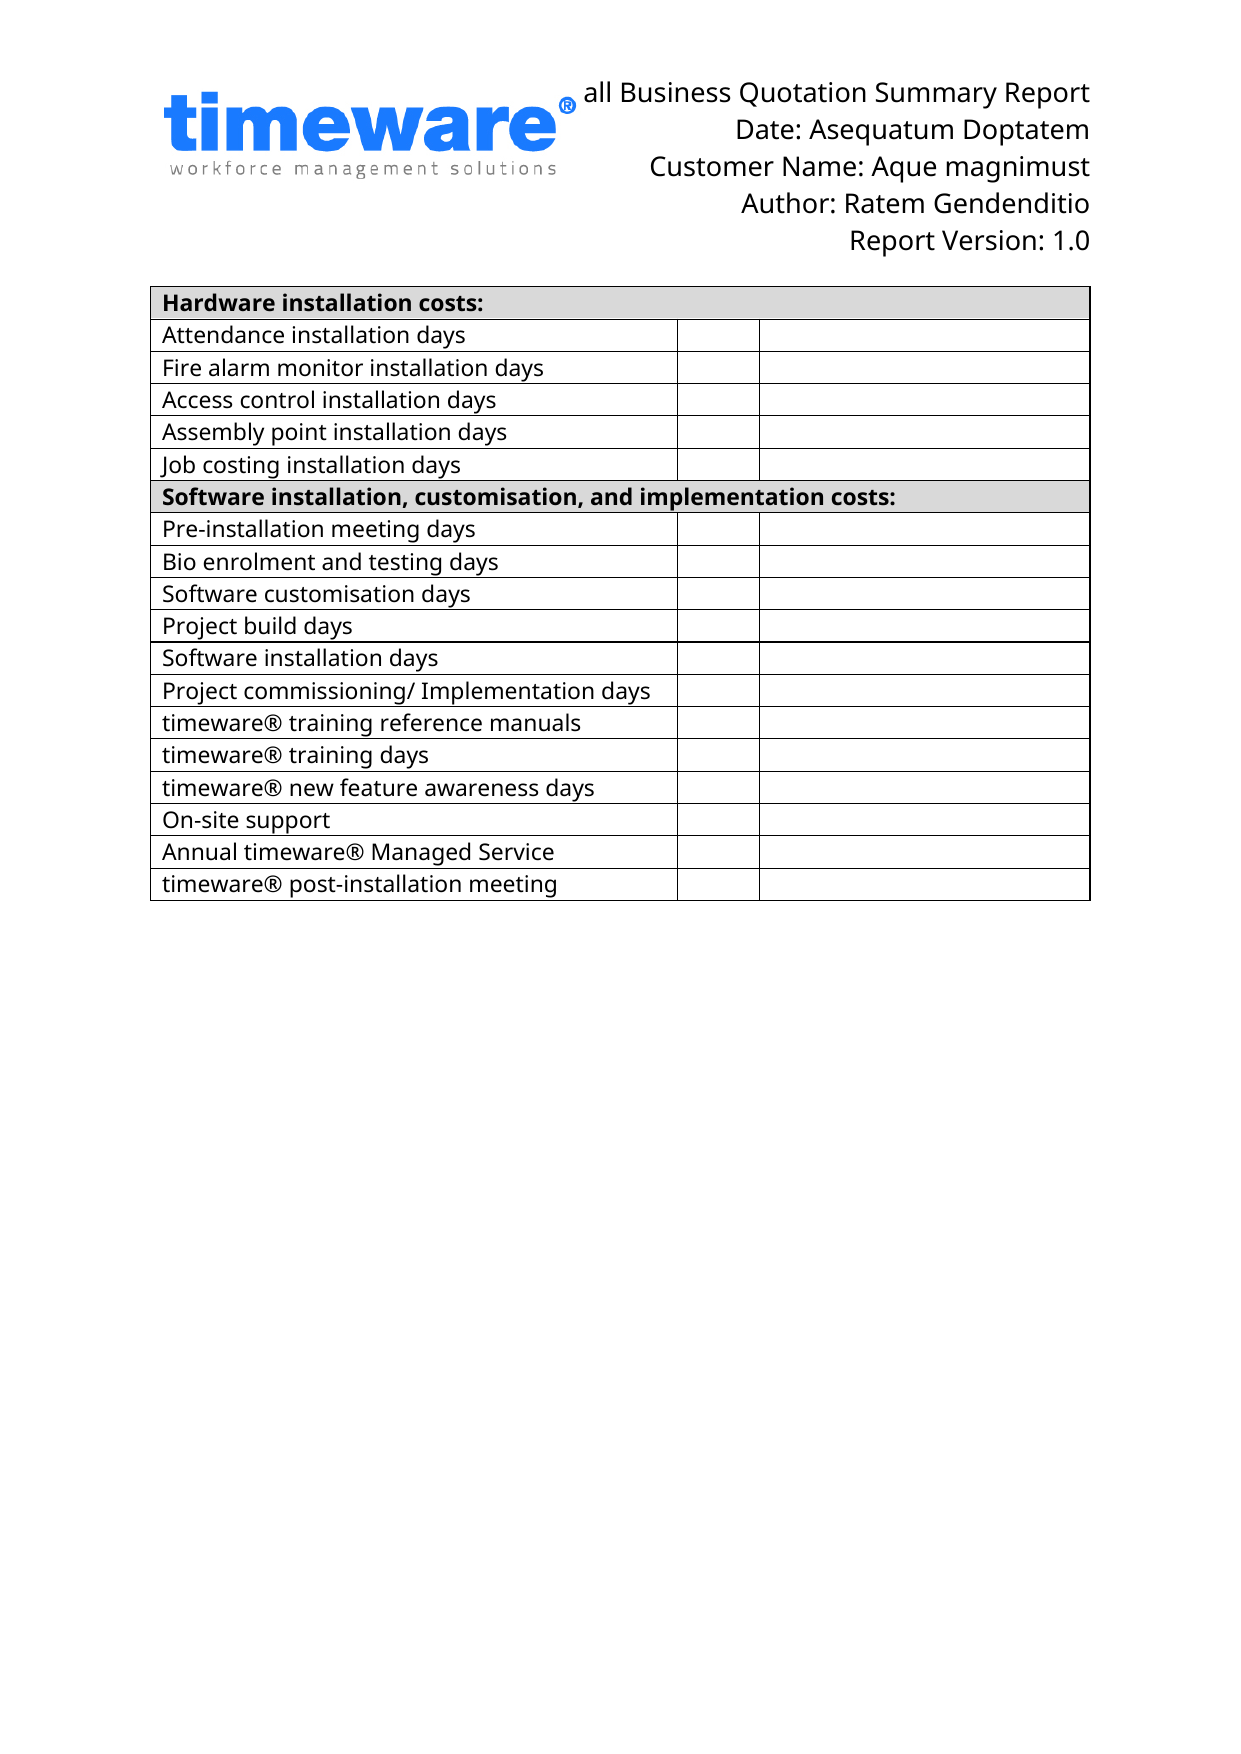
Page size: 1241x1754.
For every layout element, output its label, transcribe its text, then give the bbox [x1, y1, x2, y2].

table_cell timeware® training days [151, 739, 677, 771]
table_cell [760, 772, 1089, 803]
table_cell Annual timeware® Managed Service [151, 836, 677, 867]
table_cell [678, 578, 759, 609]
table_cell [760, 352, 1089, 383]
table_cell Software installation days [151, 643, 677, 674]
table_cell Job costing installation days [151, 449, 677, 480]
table_cell [760, 384, 1089, 415]
table_cell [760, 416, 1089, 448]
table_cell [678, 513, 759, 544]
table_cell Hardware installation costs: [151, 287, 1089, 318]
table_cell [760, 869, 1089, 900]
table_cell timeware® post-installation meeting [151, 869, 677, 900]
table_cell [678, 546, 759, 577]
table_cell [678, 384, 759, 415]
table_cell Fire alarm monitor installation days [151, 352, 677, 383]
table_cell [760, 546, 1089, 577]
table_cell [678, 320, 759, 351]
table_cell [678, 610, 759, 641]
table_cell [678, 707, 759, 738]
table_cell [678, 869, 759, 900]
table_cell Access control installation days [151, 384, 677, 415]
table_cell On-site support [151, 804, 677, 835]
table_cell [760, 578, 1089, 609]
table_cell [678, 804, 759, 835]
table_cell [760, 643, 1089, 674]
table_cell Assembly point installation days [151, 416, 677, 448]
table_cell Software installation, customisation, and implementation costs: [151, 481, 1089, 512]
table_cell timeware® training reference manuals [151, 707, 677, 738]
table_cell [678, 416, 759, 448]
table_cell [760, 707, 1089, 738]
table_cell [760, 610, 1089, 641]
picture [150, 75, 585, 188]
table_cell Software customisation days [151, 578, 677, 609]
table_cell Pre-installation meeting days [151, 513, 677, 544]
table_cell [678, 772, 759, 803]
table_cell timeware® new feature awareness days [151, 772, 677, 803]
table_cell Attendance installation days [151, 320, 677, 351]
table_cell Project build days [151, 610, 677, 641]
table_cell [760, 449, 1089, 480]
table_cell [678, 643, 759, 674]
table_cell [760, 836, 1089, 867]
table_cell [678, 836, 759, 867]
table_cell [760, 513, 1089, 544]
table_cell [678, 739, 759, 771]
table_cell [760, 675, 1089, 706]
table_cell [760, 739, 1089, 771]
table_cell [760, 320, 1089, 351]
table_cell [678, 449, 759, 480]
table_cell Bio enrolment and testing days [151, 546, 677, 577]
table_cell [760, 804, 1089, 835]
table_cell [678, 352, 759, 383]
table_cell Project commissioning/ Implementation days [151, 675, 677, 706]
table_cell [678, 675, 759, 706]
